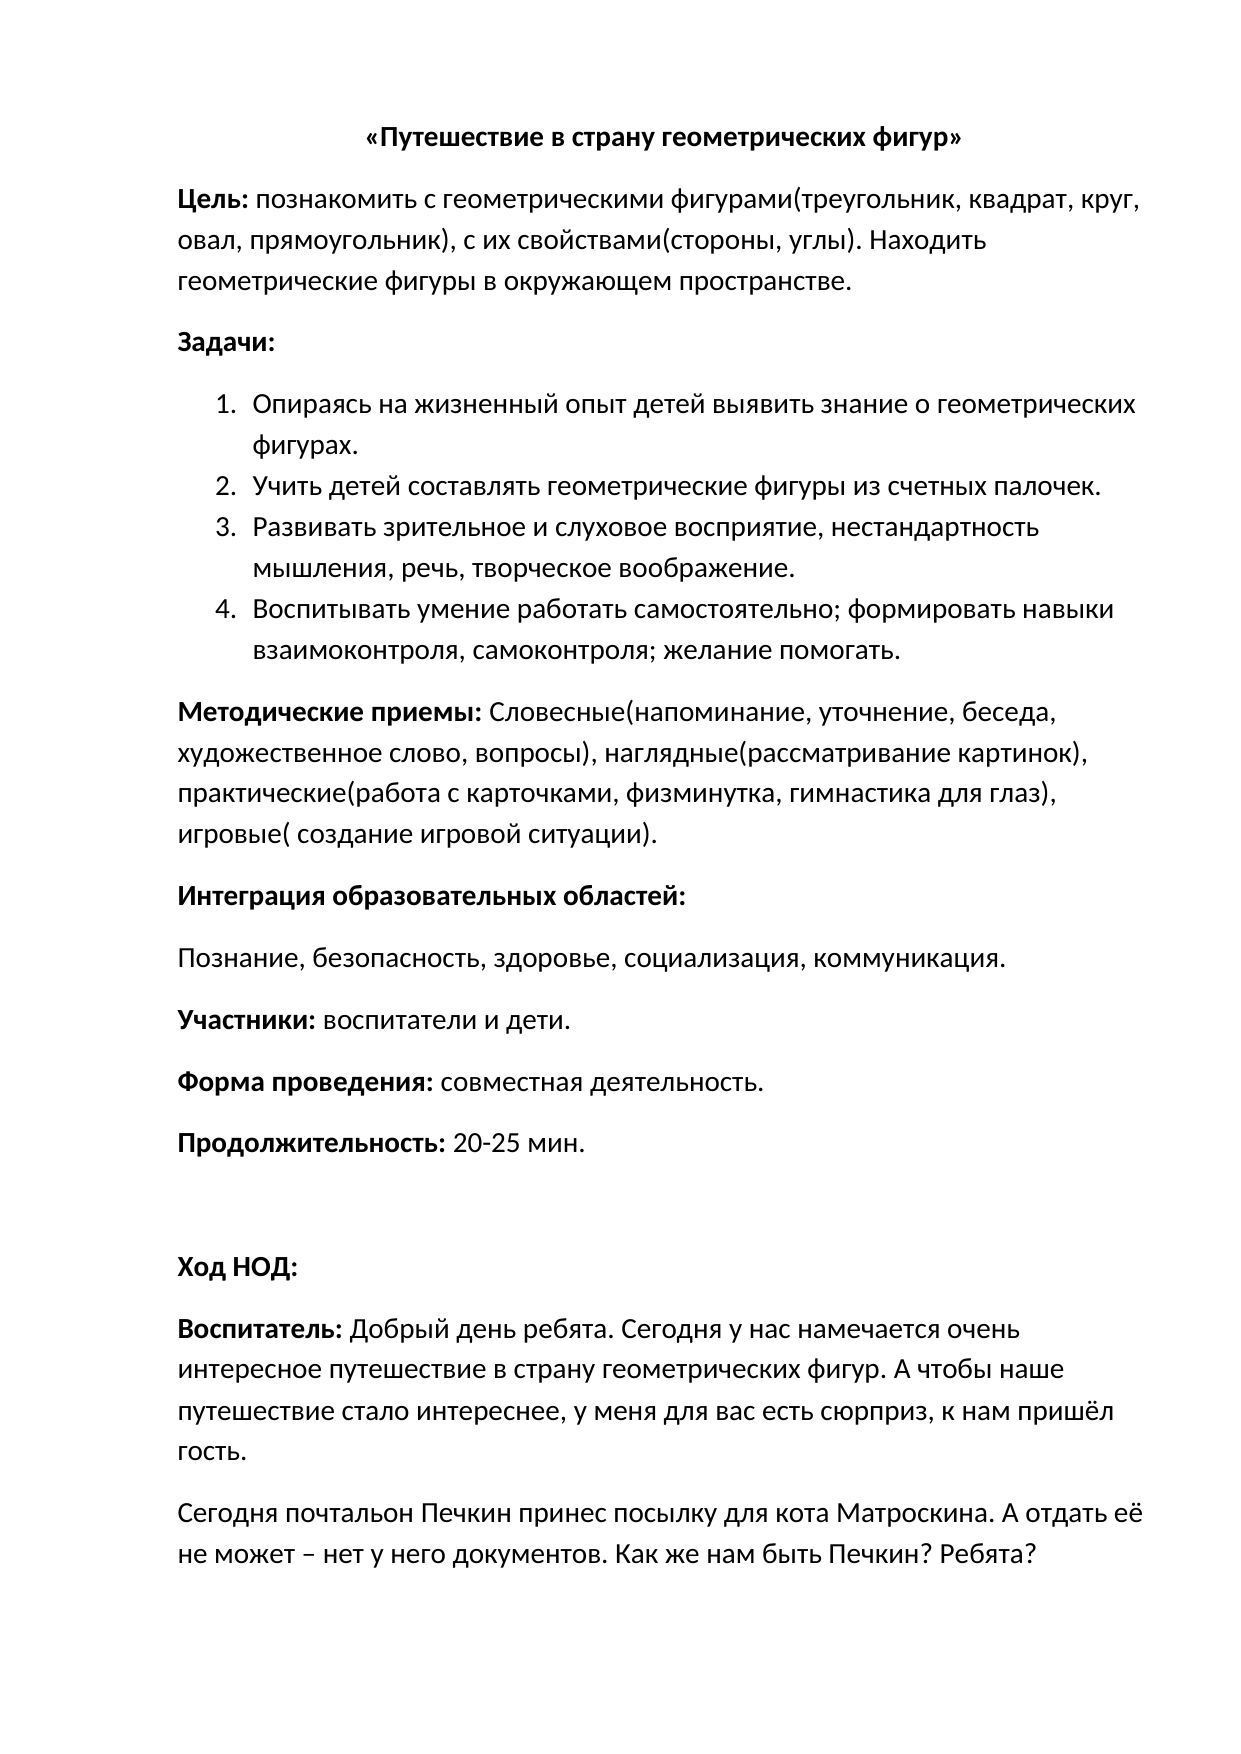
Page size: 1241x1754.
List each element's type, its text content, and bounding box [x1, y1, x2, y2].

list Учить детей составлять геометрические фигуры из счетных палочек. [215, 467, 1152, 503]
text Познание, безопасность, здоровье, социализация, коммуникация. [177, 939, 1152, 975]
text Интеграция образовательных областей: [177, 877, 1152, 913]
list Развивать зрительное и слуховое восприятие, нестандартность мышления, речь, творческое воображение. [215, 508, 1152, 585]
text Форма проведения: совместная деятельность. [177, 1063, 1152, 1098]
text Сегодня почтальон Печкин принес посылку для кота Матроскина. А отдать её не может – нет у него документов. Как же нам быть Печкин? Ребята? [177, 1494, 1152, 1571]
text Воспитатель: Добрый день ребята. Сегодня у нас намечается очень интересное путешествие в страну геометрических фигур. А чтобы наше путешествие стало интереснее, у меня для вас есть сюрприз, к нам пришёл гость. [177, 1310, 1152, 1468]
text Цель: познакомить с геометрическими фигурами(треугольник, квадрат, круг, овал, прямоугольник), с их свойствами(стороны, углы). Находить геометрические фигуры в окружающем пространстве. [177, 180, 1152, 297]
text Методические приемы: Словесные(напоминание, уточнение, беседа, художественное слово, вопросы), наглядные(рассматривание картинок), практические(работа с карточками, физминутка, гимнастика для глаз), игровые( создание игровой ситуации). [177, 693, 1152, 851]
text Участники: воспитатели и дети. [177, 1001, 1152, 1036]
text «Путешествие в страну геометрических фигур» [177, 118, 1152, 154]
list Воспитывать умение работать самостоятельно; формировать навыки взаимоконтроля, самоконтроля; желание помогать. [215, 590, 1152, 667]
list Опираясь на жизненный опыт детей выявить знание о геометрических фигурах. [215, 385, 1152, 462]
text Ход НОД: [177, 1248, 1152, 1283]
text Задачи: [177, 323, 1152, 359]
text Продолжительность: 20-25 мин. [177, 1124, 1152, 1160]
